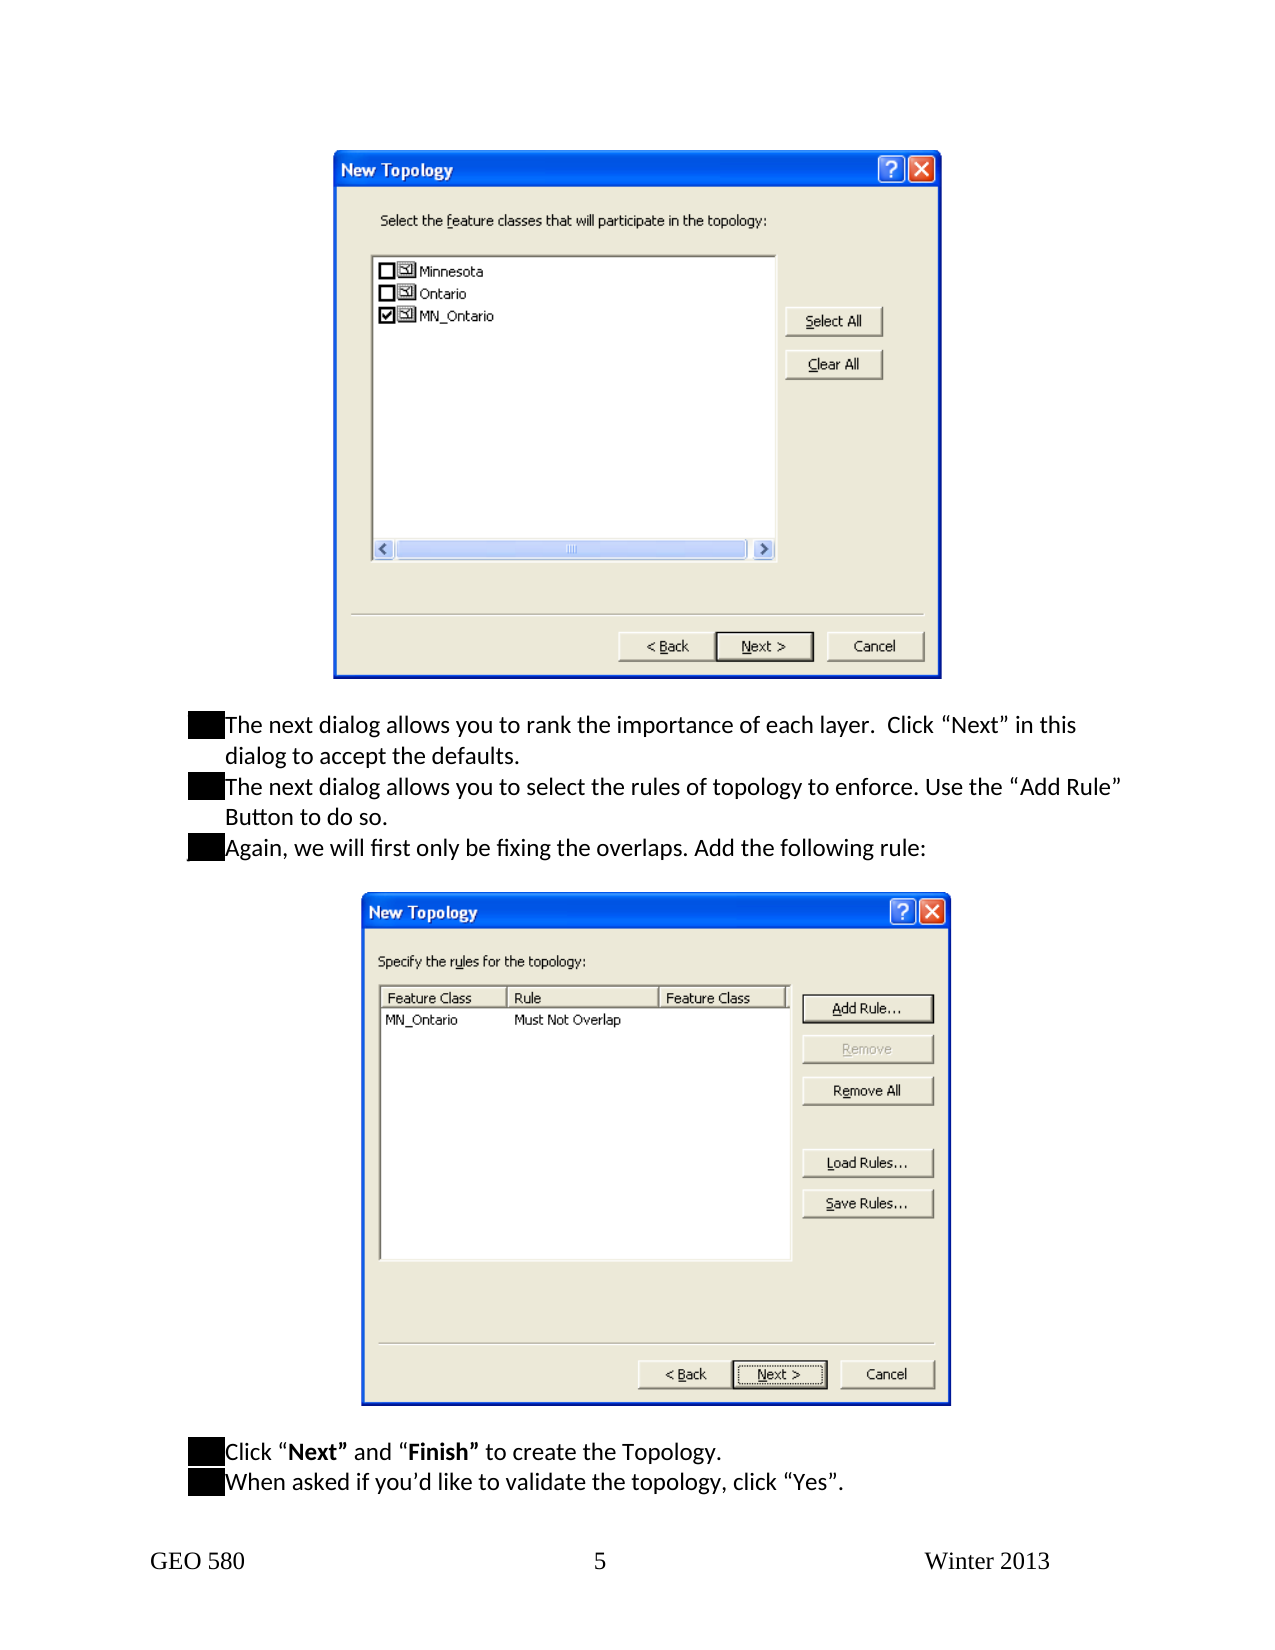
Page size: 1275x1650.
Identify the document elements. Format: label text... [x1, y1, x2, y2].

list The next dialog allows you to rank the importance of each layer. Click “Next” in this dialog to accept the defaults. [187, 709, 1125, 771]
picture [333, 150, 942, 679]
picture [361, 892, 952, 1406]
list Again, we will first only be fixing the overlaps. Add the following rule: [187, 832, 1125, 862]
list Click “Next” and “Finish” to create the Topology. [187, 1436, 1125, 1466]
list When asked if you’d like to validate the topology, click “Yes”. [187, 1466, 1125, 1497]
list The next dialog allows you to select the rules of topology to enforce. Use the “Add Rule” Button to do so. [187, 771, 1125, 832]
